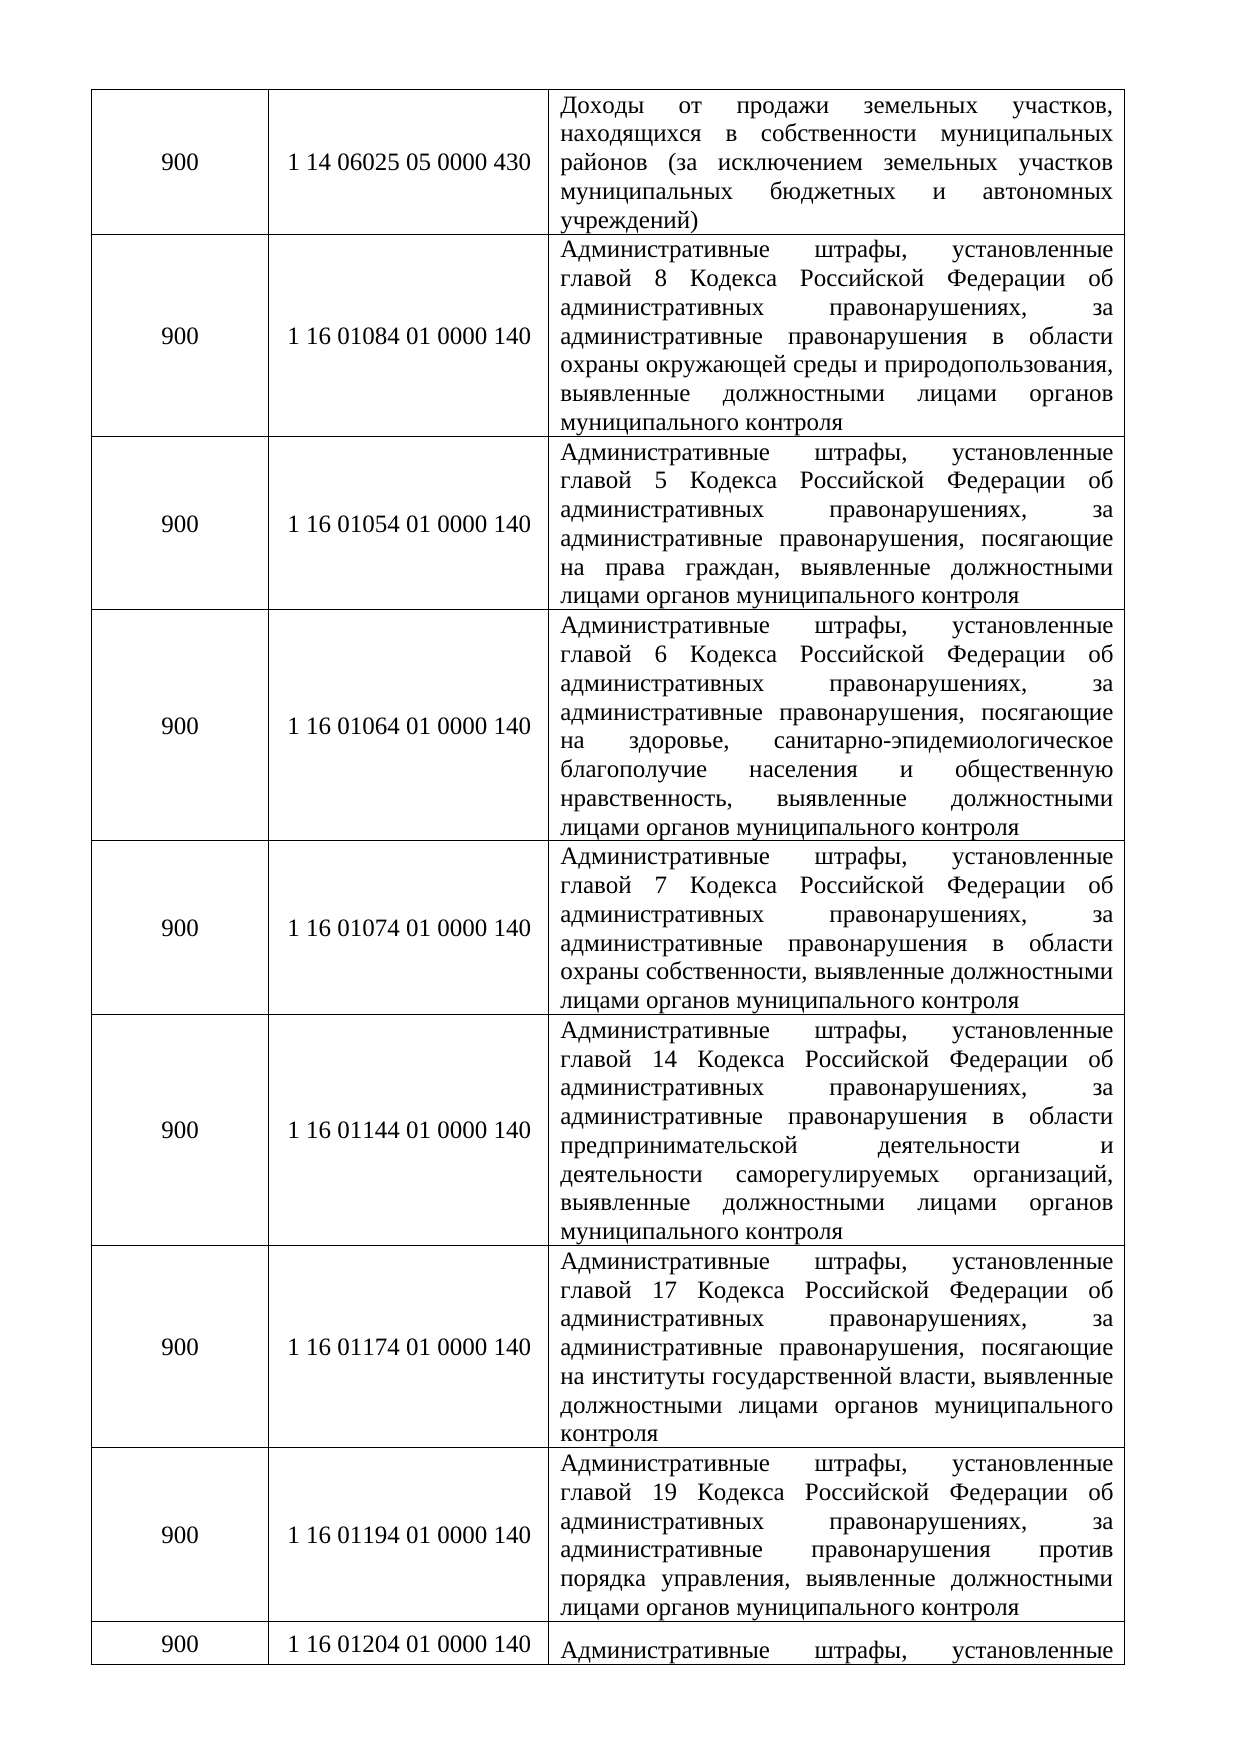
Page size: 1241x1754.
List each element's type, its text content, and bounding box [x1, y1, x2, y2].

table_cell 900 [92, 610, 268, 840]
table_cell Административные штрафы, установленные главой 19 Кодекса Российской Федерации об административных правонарушениях, за административные правонарушения против порядка управления, выявленные должностными лицами органов муниципального контроля [549, 1448, 1124, 1621]
table_cell 900 [92, 1622, 268, 1664]
table_cell 900 [92, 235, 268, 436]
table_cell 1 16 01054 01 0000 140 [269, 437, 548, 609]
table_cell Административные штрафы, установленные главой 17 Кодекса Российской Федерации об административных правонарушениях, за административные правонарушения, посягающие на институты государственной власти, выявленные должностными лицами органов муниципального контроля [549, 1246, 1124, 1447]
table_cell 1 16 01174 01 0000 140 [269, 1246, 548, 1447]
table_cell 1 16 01144 01 0000 140 [269, 1015, 548, 1245]
table_cell 1 16 01194 01 0000 140 [269, 1448, 548, 1621]
table_cell Административные штрафы, установленные главой 5 Кодекса Российской Федерации об административных правонарушениях, за административные правонарушения, посягающие на права граждан, выявленные должностными лицами органов муниципального контроля [549, 437, 1124, 609]
table_cell Административные штрафы, установленные главой 6 Кодекса Российской Федерации об административных правонарушениях, за административные правонарушения, посягающие на здоровье, санитарно-эпидемиологическое благополучие населения и общественную нравственность, выявленные должностными лицами органов муниципального контроля [549, 610, 1124, 840]
table_cell 1 16 01064 01 0000 140 [269, 610, 548, 840]
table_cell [549, 1622, 1124, 1664]
table_cell 1 16 01074 01 0000 140 [269, 841, 548, 1014]
table_cell 900 [92, 841, 268, 1014]
table_cell 1 16 01084 01 0000 140 [269, 235, 548, 436]
table_cell Административные штрафы, установленные главой 7 Кодекса Российской Федерации об административных правонарушениях, за административные правонарушения в области охраны собственности, выявленные должностными лицами органов муниципального контроля [549, 841, 1124, 1014]
table_cell Административные штрафы, установленные главой 8 Кодекса Российской Федерации об административных правонарушениях, за административные правонарушения в области охраны окружающей среды и природопользования, выявленные должностными лицами органов муниципального контроля [549, 235, 1124, 436]
table_cell 900 [92, 90, 268, 233]
table_cell 900 [92, 437, 268, 609]
table_cell 1 14 06025 05 0000 430 [269, 90, 548, 233]
table_cell Административные штрафы, установленные главой 14 Кодекса Российской Федерации об административных правонарушениях, за административные правонарушения в области предпринимательской деятельности и деятельности саморегулируемых организаций, выявленные должностными лицами органов муниципального контроля [549, 1015, 1124, 1245]
table_cell 900 [92, 1246, 268, 1447]
table_cell Доходы от продажи земельных участков, находящихся в собственности муниципальных районов (за исключением земельных участков муниципальных бюджетных и автономных учреждений) [549, 90, 1124, 233]
table_cell 900 [92, 1015, 268, 1245]
table_cell 900 [92, 1448, 268, 1621]
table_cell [269, 1622, 548, 1664]
